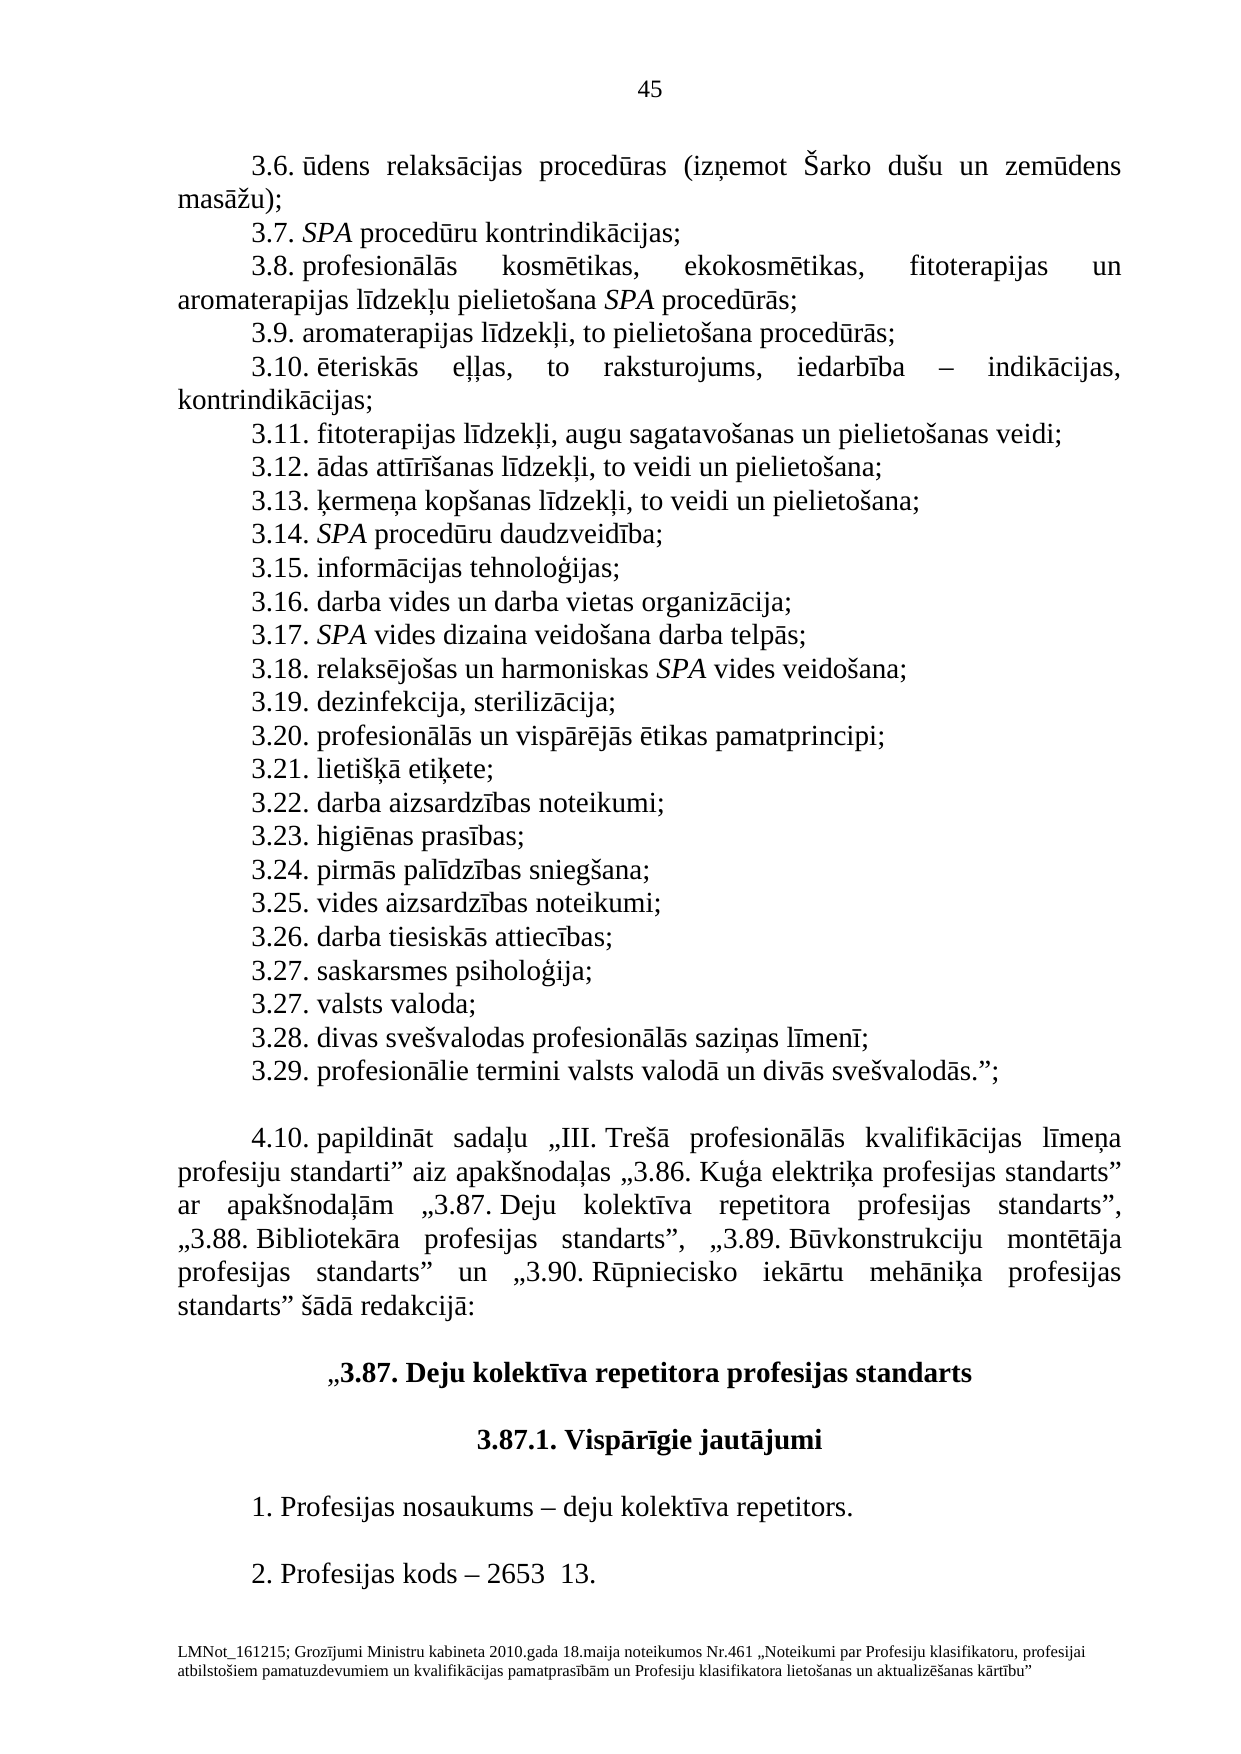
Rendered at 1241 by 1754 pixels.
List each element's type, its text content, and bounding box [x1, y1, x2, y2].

text 3.19. dezinfekcija, sterilizācija; [251, 684, 1122, 718]
text 3.87.1. Vispārīgie jautājumi [177, 1422, 1122, 1456]
text 3.12. ādas attīrīšanas līdzekļi, to veidi un pielietošana; [251, 449, 1122, 483]
text „3.87. Deju kolektīva repetitora profesijas standarts [177, 1355, 1122, 1389]
text 1. Profesijas nosaukums – deju kolektīva repetitors. [177, 1489, 1122, 1523]
text 3.22. darba aizsardzības noteikumi; [251, 785, 1122, 818]
text 3.27. valsts valoda; [251, 986, 1122, 1020]
text 3.29. profesionālie termini valsts valodā un divās svešvalodās.”; [177, 1053, 1122, 1087]
text 3.21. lietišķā etiķete; [251, 751, 1122, 785]
text 3.6. ūdens relaksācijas procedūras (izņemot Šarko dušu un zemūdens masāžu); [177, 148, 1122, 215]
text 3.20. profesionālās un vispārējās ētikas pamatprincipi; [251, 718, 1122, 751]
text 3.11. fitoterapijas līdzekļi, augu sagatavošanas un pielietošanas veidi; [251, 416, 1122, 449]
text 3.24. pirmās palīdzības sniegšana; [251, 852, 1122, 886]
text 3.17. SPA vides dizaina veidošana darba telpās; [251, 617, 1122, 651]
text 3.8. profesionālās kosmētikas, ekokosmētikas, fitoterapijas un aromaterapijas līdzekļu pielietošana SPA procedūrās; [177, 248, 1122, 315]
text 3.18. relaksējošas un harmoniskas SPA vides veidošana; [251, 651, 1122, 684]
text 3.7. SPA procedūru kontrindikācijas; [251, 215, 1122, 248]
text 3.9. aromaterapijas līdzekļi, to pielietošana procedūrās; [251, 315, 1122, 349]
text 3.26. darba tiesiskās attiecības; [177, 919, 1122, 953]
title 4.10. papildināt sadaļu „III. Trešā profesionālās kvalifikācijas līmeņa profesiju standarti” aiz apakšnodaļas „3.86. Kuģa elektriķa profesijas standarts” ar apakšnodaļām „3.87. Deju kolektīva repetitora profesijas standarts”, „3.88. Bibliotekāra profesijas standarts”, „3.89. Būvkonstrukciju montētāja profesijas standarts” un „3.90. Rūpniecisko iekārtu mehāniķa profesijas standarts” šādā redakcijā: [177, 1120, 1122, 1322]
text 3.15. informācijas tehnoloģijas; [251, 550, 1122, 584]
text 3.16. darba vides un darba vietas organizācija; [251, 584, 1122, 617]
text 3.14. SPA procedūru daudzveidība; [251, 517, 1122, 550]
text 3.27. saskarsmes psiholoģija; [177, 953, 1122, 986]
text 3.28. divas svešvalodas profesionālās saziņas līmenī; [177, 1020, 1122, 1053]
text 3.23. higiēnas prasības; [251, 818, 1122, 852]
text 3.10. ēteriskās eļļas, to raksturojums, iedarbība – indikācijas, kontrindikācijas; [177, 349, 1122, 416]
text 3.13. ķermeņa kopšanas līdzekļi, to veidi un pielietošana; [251, 483, 1122, 517]
text 3.25. vides aizsardzības noteikumi; [251, 886, 1122, 919]
text 2. Profesijas kods – 2653 13. [177, 1556, 1122, 1590]
